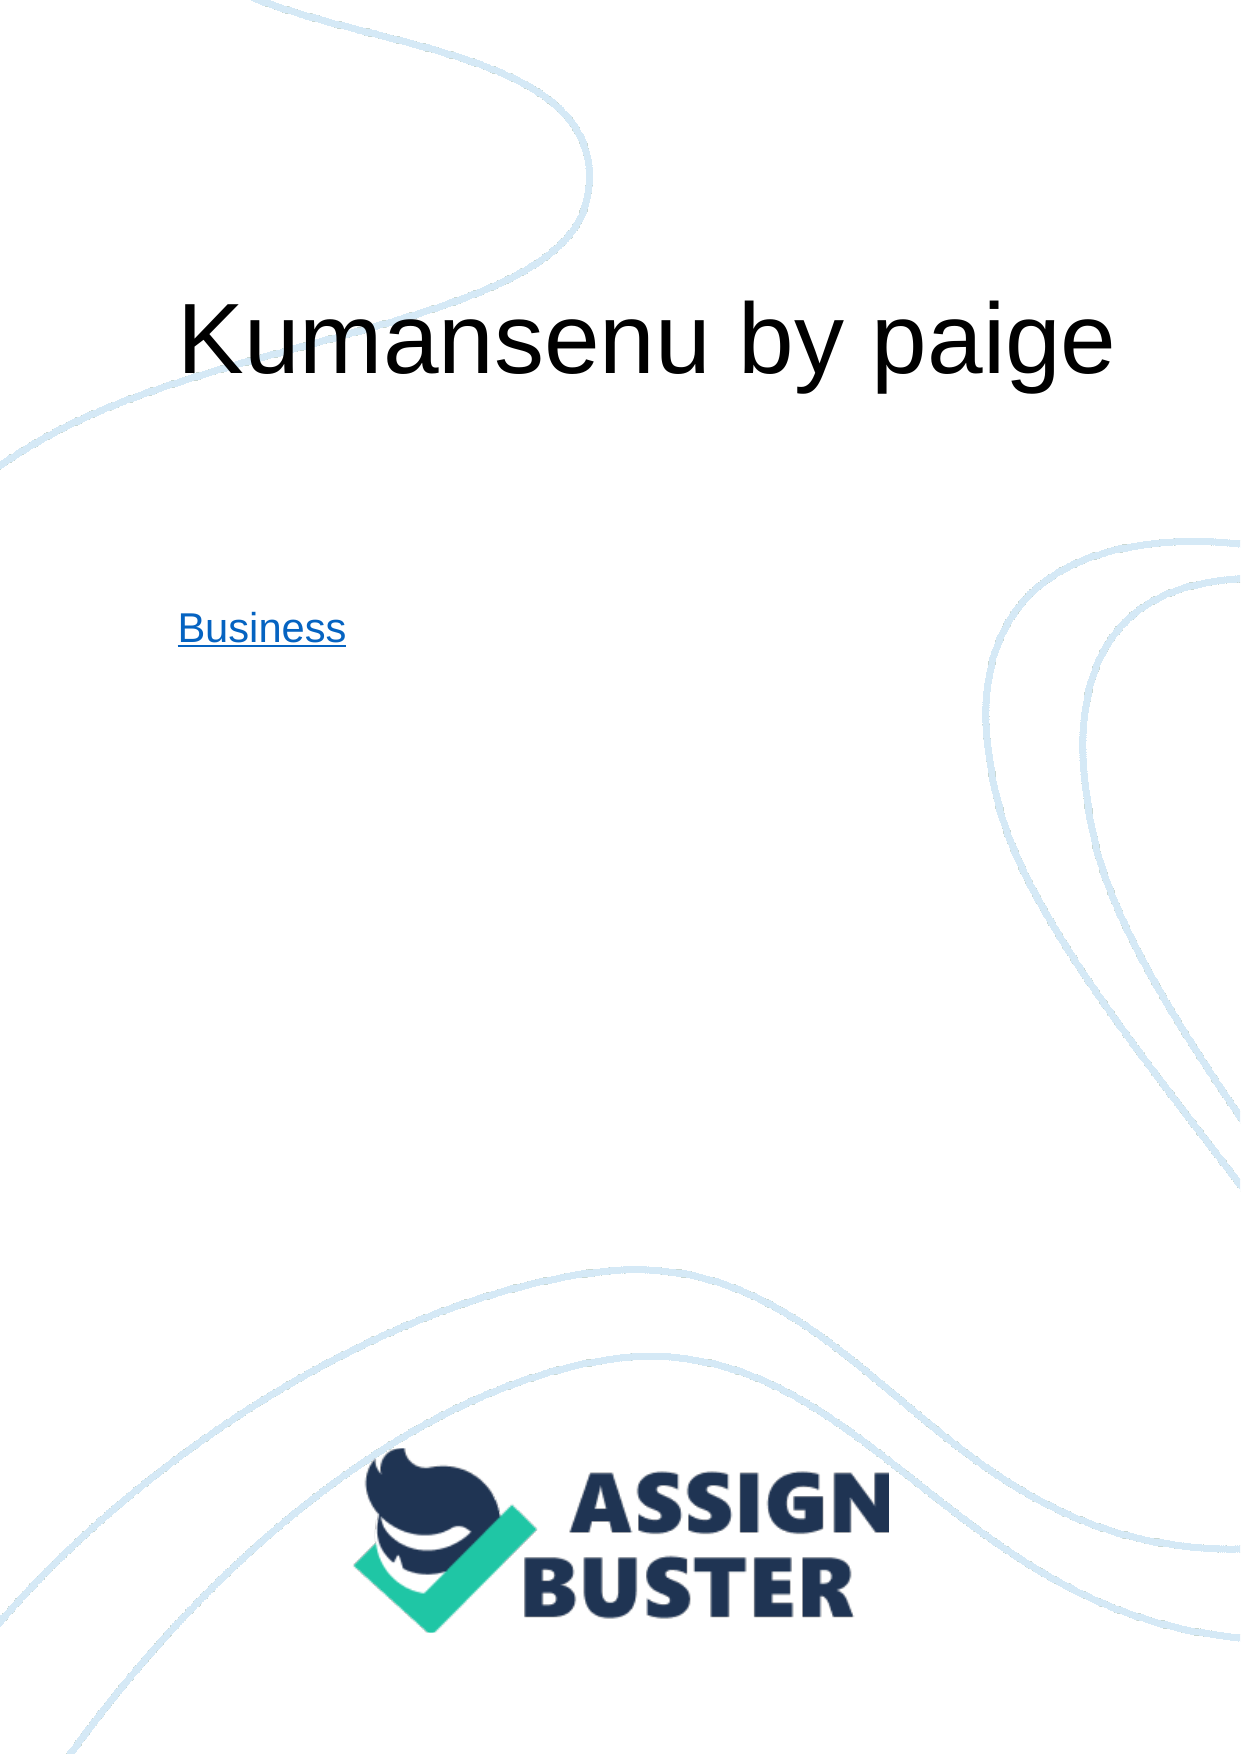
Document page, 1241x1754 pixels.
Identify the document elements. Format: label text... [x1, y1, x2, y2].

picture [0, 0, 1241, 1754]
text Business [177, 604, 1152, 652]
subtitle Kumansenu by paige [177, 279, 1152, 394]
